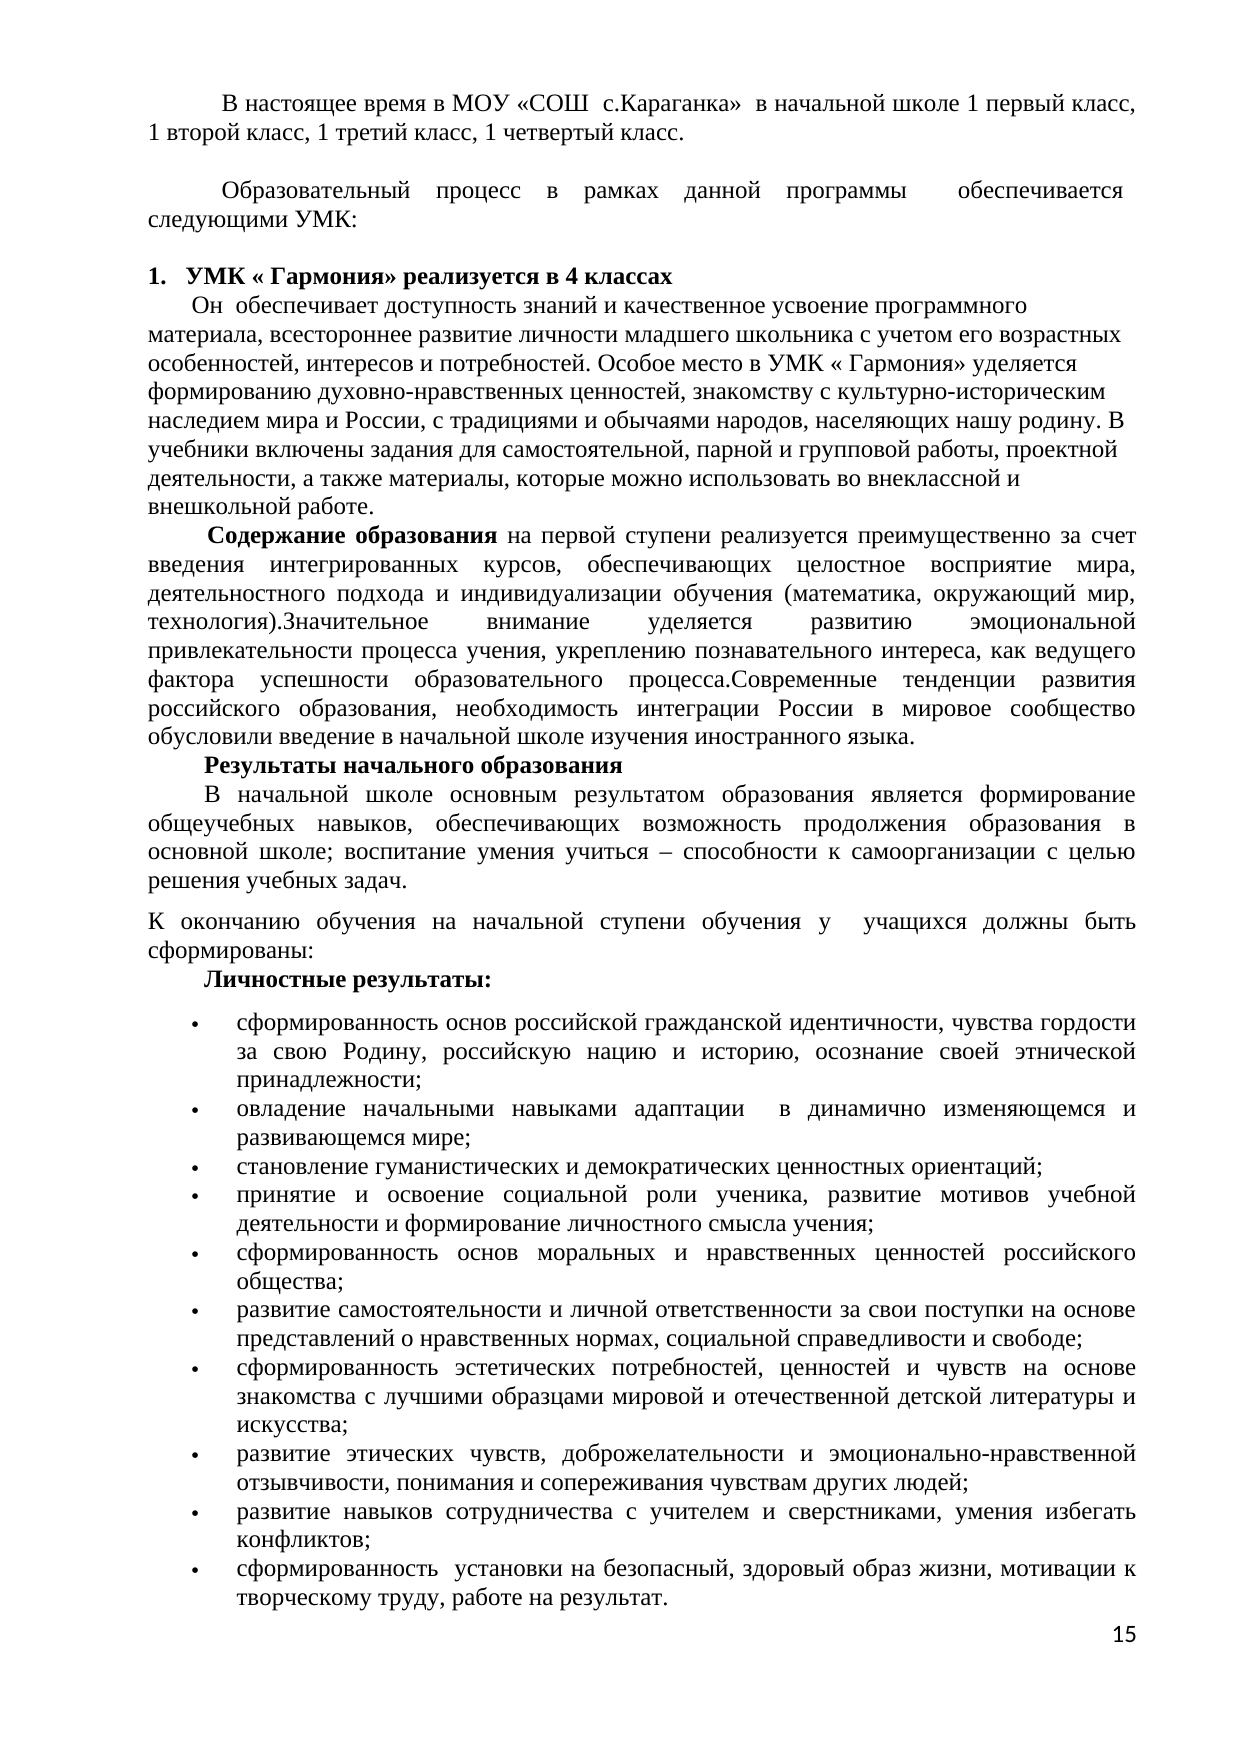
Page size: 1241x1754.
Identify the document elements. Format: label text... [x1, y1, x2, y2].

text К окончанию обучения на начальной ступени обучения у учащихся должны быть сформированы: [148, 906, 1137, 964]
text Личностные результаты: [148, 964, 1137, 993]
text Образовательный процесс в рамках данной программы обеспечивается следующими УМК: [148, 175, 1124, 233]
text Содержание образования на первой ступени реализуется преимущественно за счет введения интегрированных курсов, обеспечивающих целостное восприятие мира, деятельностного подхода и индивидуализации обучения (математика, окружающий мир, технология).Значительное внимание уделяется развитию эмоциональной привлекательности процесса учения, укреплению познавательного интереса, как ведущего фактора успешности образовательного процесса.Современные тенденции развития российского образования, необходимость интеграции России в мировое сообщество обусловили введение в начальной школе изучения иностранного языка. [148, 520, 1137, 750]
list развитие навыков сотрудничества с учителем и сверстниками, умения избегать конфликтов; [192, 1496, 1137, 1553]
list развитие самостоятельности и личной ответственности за свои поступки на основе представлений о нравственных нормах, социальной справедливости и свободе; [192, 1294, 1137, 1352]
text В настоящее время в МОУ «СОШ с.Караганка» в начальной школе 1 первый класс, 1 второй класс, 1 третий класс, 1 четвертый класс. [148, 88, 1137, 145]
list становление гуманистических и демократических ценностных ориентаций; [192, 1151, 1137, 1179]
list сформированность основ моральных и нравственных ценностей российского общества; [192, 1237, 1137, 1294]
list принятие и освоение социальной роли ученика, развитие мотивов учебной деятельности и формирование личностного смысла учения; [192, 1179, 1137, 1237]
list развитие этических чувств, доброжелательности и эмоционально-нравственной отзывчивости, понимания и сопереживания чувствам других людей; [192, 1438, 1137, 1496]
list УМК « Гармония» реализуется в 4 классах [148, 261, 1137, 290]
text Результаты начального образования [148, 750, 1137, 779]
list сформированность эстетических потребностей, ценностей и чувств на основе знакомства с лучшими образцами мировой и отечественной детской литературы и искусства; [192, 1352, 1137, 1438]
list овладение начальными навыками адаптации в динамично изменяющемся и развивающемся мире; [192, 1093, 1137, 1151]
text Он обеспечивает доступность знаний и качественное усвоение программного материала, всестороннее развитие личности младшего школьника с учетом его возрастных особенностей, интересов и потребностей. Особое место в УМК « Гармония» уделяется формированию духовно-нравственных ценностей, знакомству с культурно-историческим наследием мира и России, с традициями и обычаями народов, населяющих нашу родину. В учебники включены задания для самостоятельной, парной и групповой работы, проектной деятельности, а также материалы, которые можно использовать во внеклассной и внешкольной работе. [148, 290, 1137, 520]
list сформированность установки на безопасный, здоровый образ жизни, мотивации к творческому труду, работе на результат. [192, 1553, 1137, 1611]
text В начальной школе основным результатом образования является формирование общеучебных навыков, обеспечивающих возможность продолжения образования в основной школе; воспитание умения учиться – способности к самоорганизации с целью решения учебных задач. [148, 779, 1137, 894]
list сформированность основ российской гражданской идентичности, чувства гордости за свою Родину, российскую нацию и историю, осознание своей этнической принадлежности; [192, 1007, 1137, 1093]
